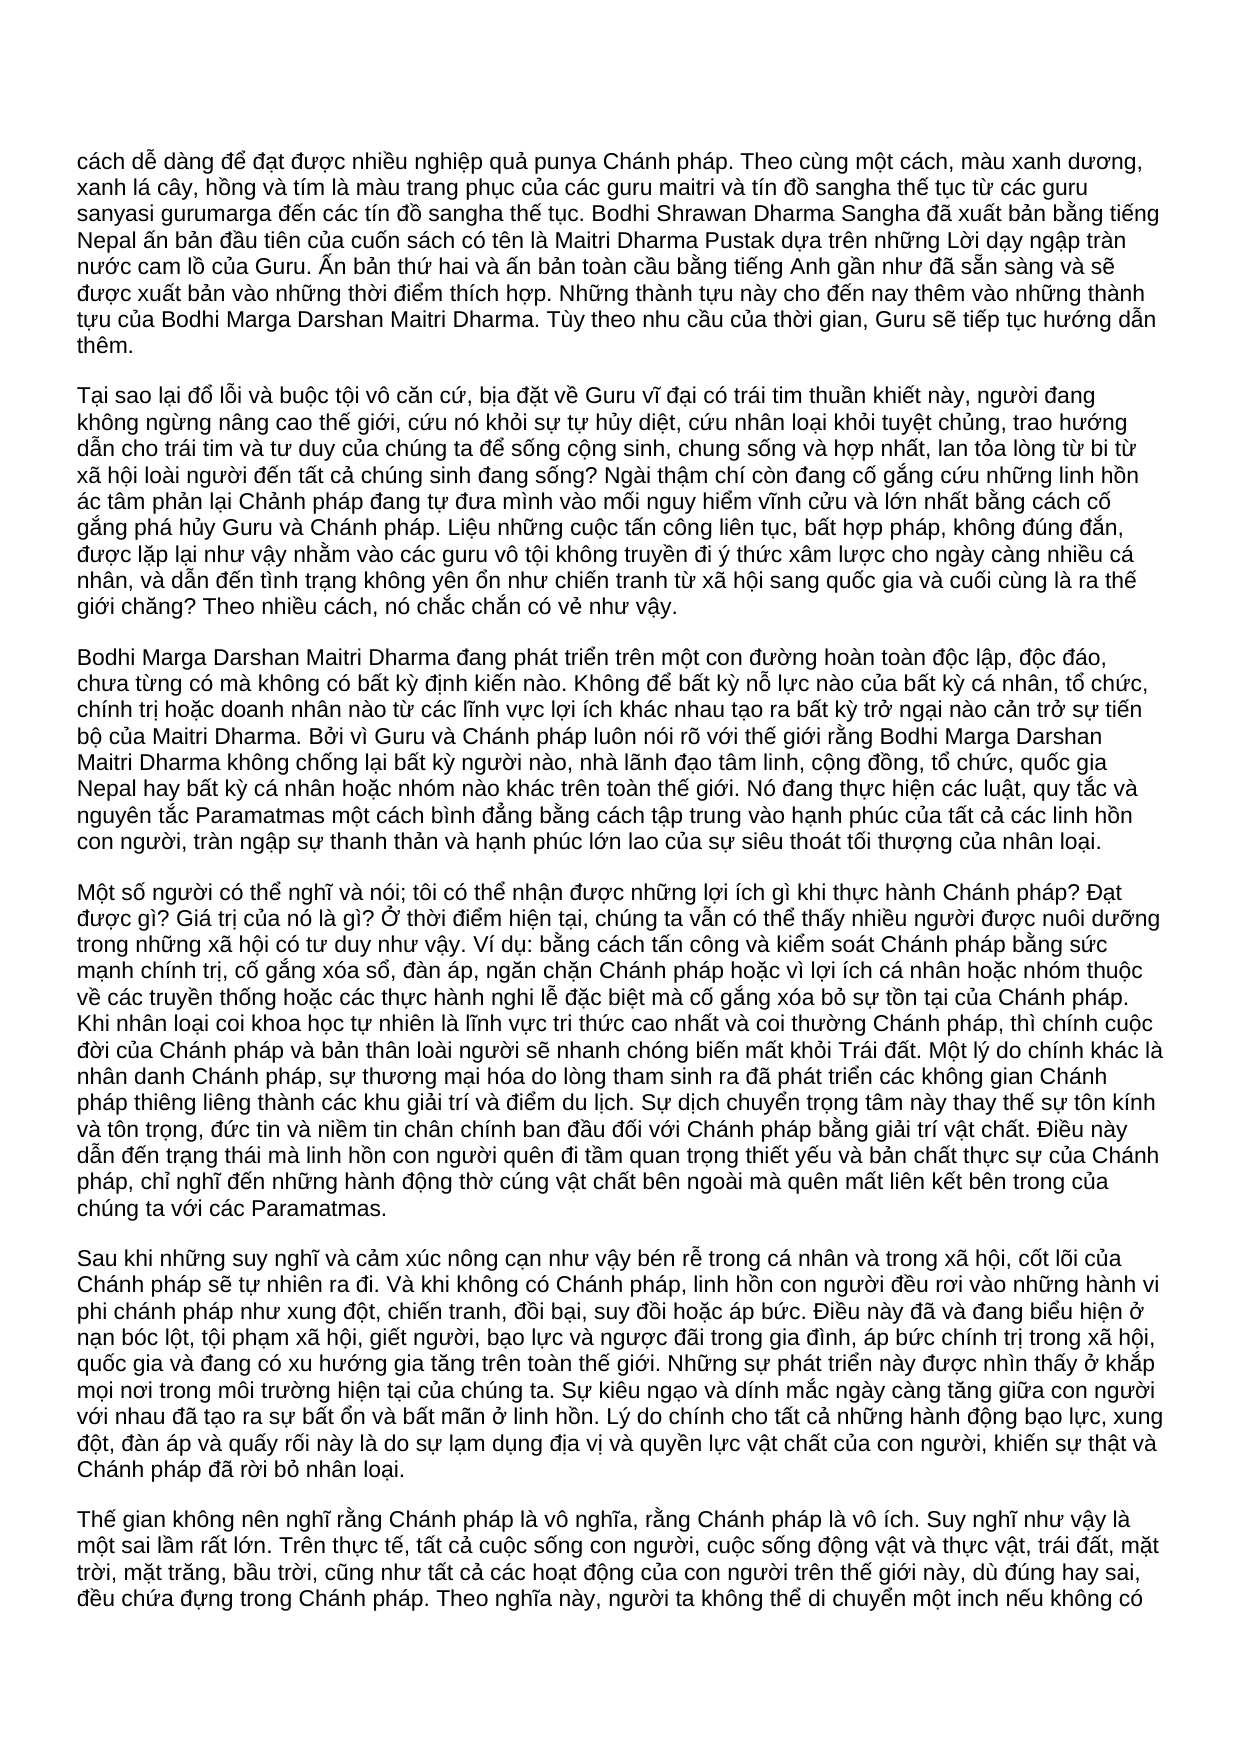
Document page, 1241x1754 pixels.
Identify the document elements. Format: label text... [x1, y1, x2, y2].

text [77, 148, 1164, 358]
text Bodhi Marga Darshan Maitri Dharma đang phát triển trên một con đường hoàn toàn độc lập, độc đáo, chưa từng có mà không có bất kỳ định kiến nào. Không để bất kỳ nỗ lực nào của bất kỳ cá nhân, tổ chức, chính trị hoặc doanh nhân nào từ các lĩnh vực lợi ích khác nhau tạo ra bất kỳ trở ngại nào cản trở sự tiến bộ của Maitri Dharma. Bởi vì Guru và Chánh pháp luôn nói rõ với thế giới rằng Bodhi Marga Darshan Maitri Dharma không chống lại bất kỳ người nào, nhà lãnh đạo tâm linh, cộng đồng, tổ chức, quốc gia Nepal hay bất kỳ cá nhân hoặc nhóm nào khác trên toàn thế giới. Nó đang thực hiện các luật, quy tắc và nguyên tắc Paramatmas một cách bình đẳng bằng cách tập trung vào hạnh phúc của tất cả các linh hồn con người, tràn ngập sự thanh thản và hạnh phúc lớn lao của sự siêu thoát tối thượng của nhân loại. [77, 644, 1164, 854]
text Tại sao lại đổ lỗi và buộc tội vô căn cứ, bịa đặt về Guru vĩ đại có trái tim thuần khiết này, người đang không ngừng nâng cao thế giới, cứu nó khỏi sự tự hủy diệt, cứu nhân loại khỏi tuyệt chủng, trao hướng dẫn cho trái tim và tư duy của chúng ta để sống cộng sinh, chung sống và hợp nhất, lan tỏa lòng từ bi từ xã hội loài người đến tất cả chúng sinh đang sống? Ngài thậm chí còn đang cố gắng cứu những linh hồn ác tâm phản lại Chảnh pháp đang tự đưa mình vào mối nguy hiểm vĩnh cửu và lớn nhất bằng cách cố gắng phá hủy Guru và Chánh pháp. Liệu những cuộc tấn công liên tục, bất hợp pháp, không đúng đắn, được lặp lại như vậy nhằm vào các guru vô tội không truyền đi ý thức xâm lược cho ngày càng nhiều cá nhân, và dẫn đến tình trạng không yên ổn như chiến tranh từ xã hội sang quốc gia và cuối cùng là ra thế giới chăng? Theo nhiều cách, nó chắc chắn có vẻ như vậy. [77, 382, 1164, 620]
text Sau khi những suy nghĩ và cảm xúc nông cạn như vậy bén rễ trong cá nhân và trong xã hội, cốt lõi của Chánh pháp sẽ tự nhiên ra đi. Và khi không có Chánh pháp, linh hồn con người đều rơi vào những hành vi phi chánh pháp như xung đột, chiến tranh, đồi bại, suy đồi hoặc áp bức. Điều này đã và đang biểu hiện ở nạn bóc lột, tội phạm xã hội, giết người, bạo lực và ngược đãi trong gia đình, áp bức chính trị trong xã hội, quốc gia và đang có xu hướng gia tăng trên toàn thế giới. Những sự phát triển này được nhìn thấy ở khắp mọi nơi trong môi trường hiện tại của chúng ta. Sự kiêu ngạo và dính mắc ngày càng tăng giữa con người với nhau đã tạo ra sự bất ổn và bất mãn ở linh hồn. Lý do chính cho tất cả những hành động bạo lực, xung đột, đàn áp và quấy rối này là do sự lạm dụng địa vị và quyền lực vật chất của con người, khiến sự thật và Chánh pháp đã rời bỏ nhân loại. [77, 1245, 1164, 1482]
text Một số người có thể nghĩ và nói; tôi có thể nhận được những lợi ích gì khi thực hành Chánh pháp? Đạt được gì? Giá trị của nó là gì? Ở thời điểm hiện tại, chúng ta vẫn có thể thấy nhiều người được nuôi dưỡng trong những xã hội có tư duy như vậy. Ví dụ: bằng cách tấn công và kiểm soát Chánh pháp bằng sức mạnh chính trị, cố gắng xóa sổ, đàn áp, ngăn chặn Chánh pháp hoặc vì lợi ích cá nhân hoặc nhóm thuộc về các truyền thống hoặc các thực hành nghi lễ đặc biệt mà cố gắng xóa bỏ sự tồn tại của Chánh pháp. Khi nhân loại coi khoa học tự nhiên là lĩnh vực tri thức cao nhất và coi thường Chánh pháp, thì chính cuộc đời của Chánh pháp và bản thân loài người sẽ nhanh chóng biến mất khỏi Trái đất. Một lý do chính khác là nhân danh Chánh pháp, sự thương mại hóa do lòng tham sinh ra đã phát triển các không gian Chánh pháp thiêng liêng thành các khu giải trí và điểm du lịch. Sự dịch chuyển trọng tâm này thay thế sự tôn kính và tôn trọng, đức tin và niềm tin chân chính ban đầu đối với Chánh pháp bằng giải trí vật chất. Điều này dẫn đến trạng thái mà linh hồn con người quên đi tầm quan trọng thiết yếu và bản chất thực sự của Chánh pháp, chỉ nghĩ đến những hành động thờ cúng vật chất bên ngoài mà quên mất liên kết bên trong của chúng ta với các Paramatmas. [77, 878, 1164, 1221]
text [77, 1506, 1164, 1612]
